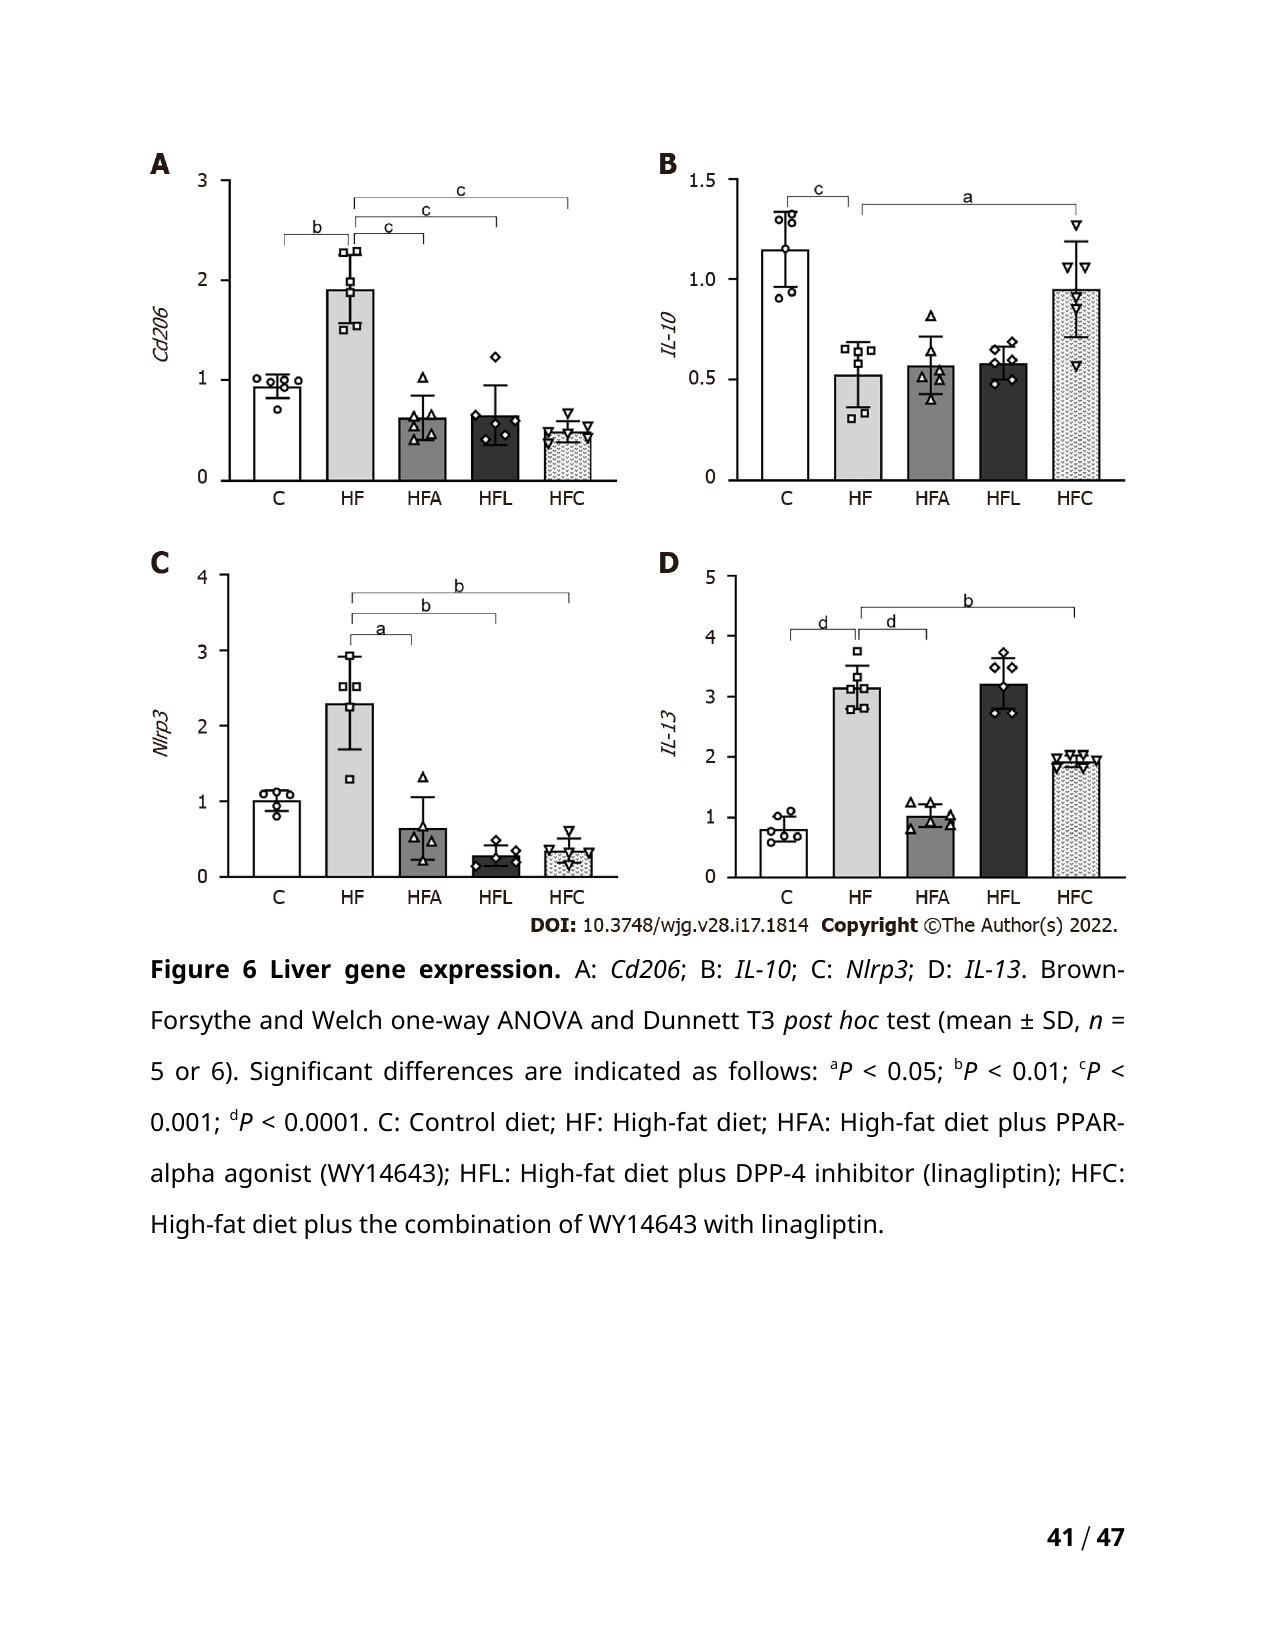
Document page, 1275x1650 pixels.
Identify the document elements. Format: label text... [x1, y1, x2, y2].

text Figure 6 Liver gene expression. A: Cd206; B: IL-10; C: Nlrp3; D: IL-13. Brown-Forsythe and Welch one-way ANOVA and Dunnett T3 post hoc test (mean ± SD, n = 5 or 6). Significant differences are indicated as follows: aP < 0.05; bP < 0.01; cP < 0.001; dP < 0.0001. C: Control diet; HF: High-fat diet; HFA: High-fat diet plus PPAR-alpha agonist (WY14643); HFL: High-fat diet plus DPP-4 inhibitor (linagliptin); HFC: High-fat diet plus the combination of WY14643 with linagliptin. [150, 951, 1125, 1241]
picture [150, 150, 1126, 937]
